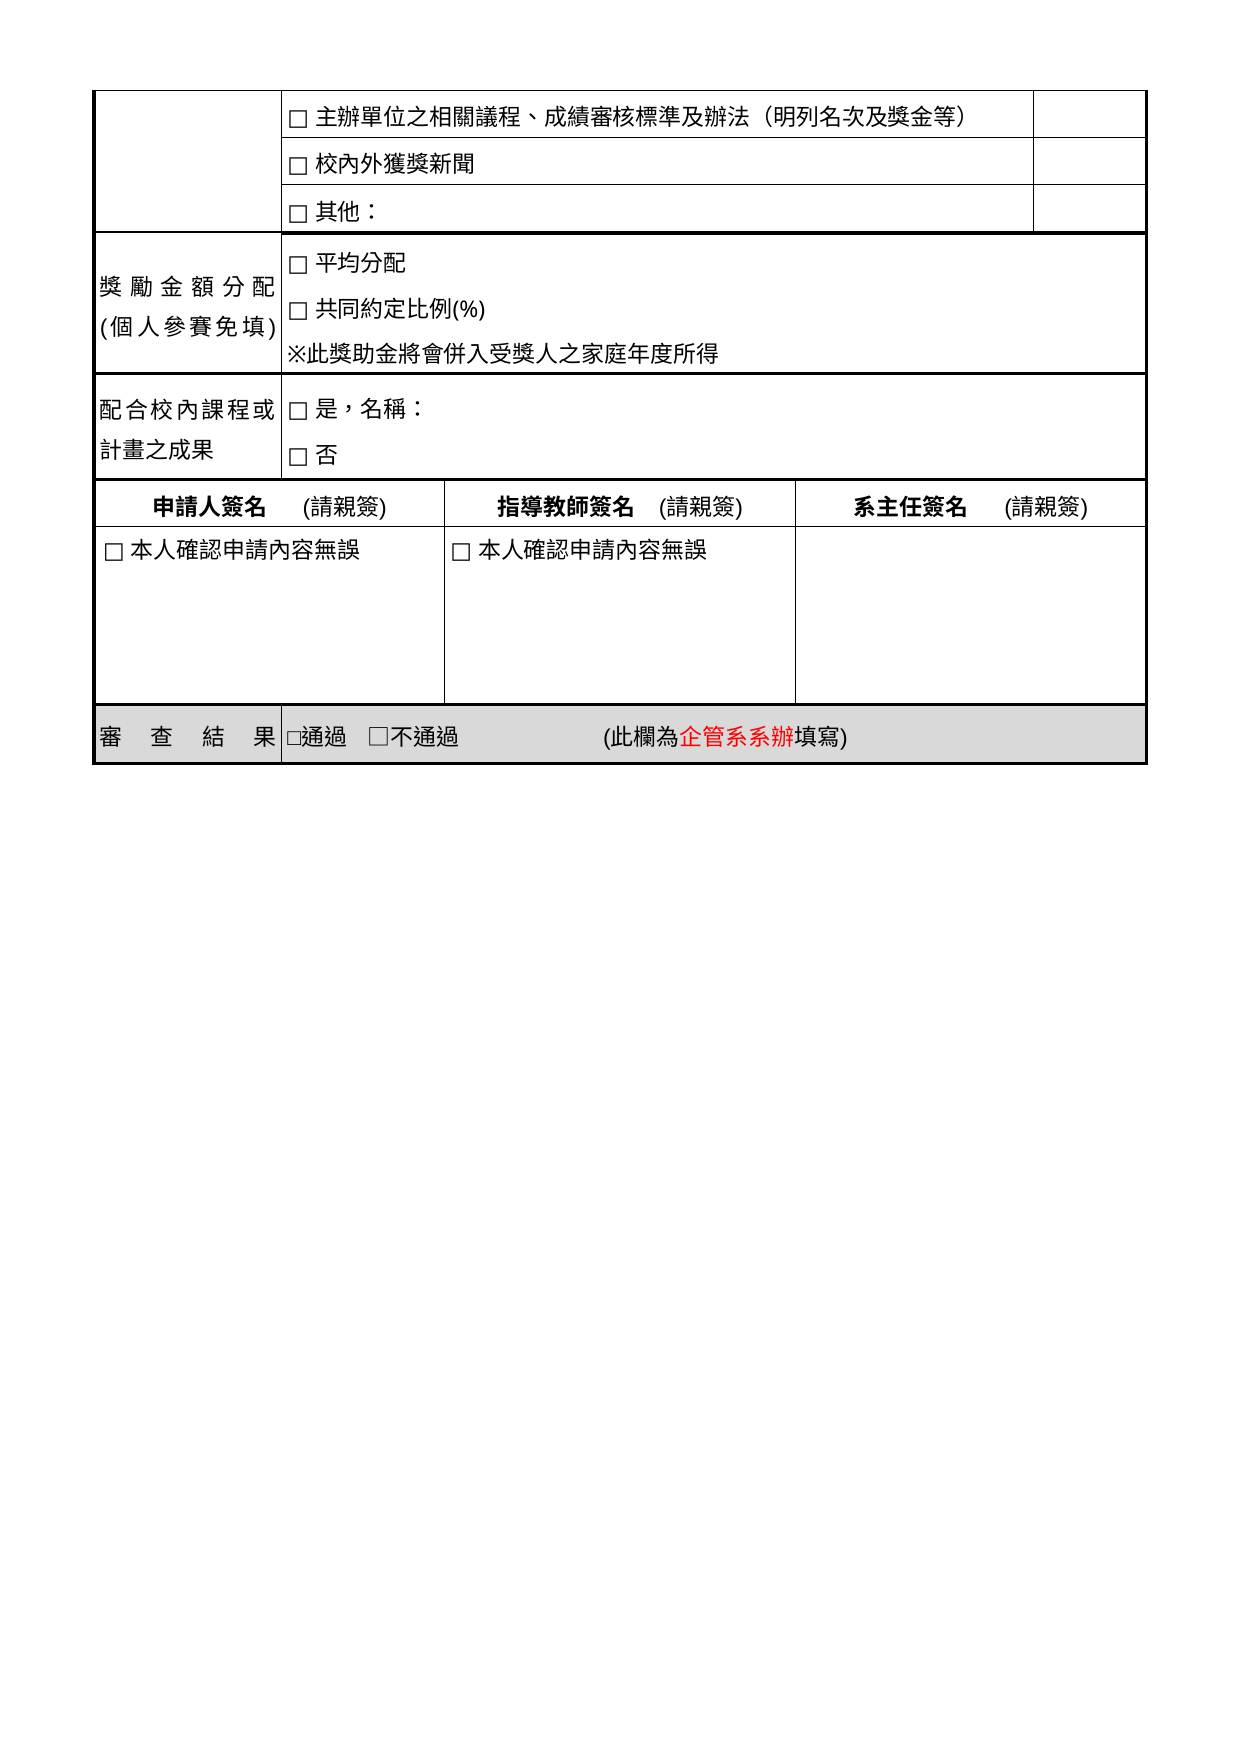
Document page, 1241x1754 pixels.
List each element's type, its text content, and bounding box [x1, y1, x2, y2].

table_cell 配合校內課程或計畫之成果 [96, 375, 281, 478]
table_cell 指導教師簽名 (請親簽) [445, 481, 795, 526]
table_cell [1034, 185, 1145, 231]
table_cell □ 校內外獲獎新聞 [282, 138, 1033, 184]
table_cell □ 主辦單位之相關議程、成績審核標準及辦法（明列名次及獎金等） [282, 91, 1033, 137]
table_cell 獎勵金額分配 (個人參賽免填) [96, 233, 281, 372]
table_cell 系主任簽名 (請親簽) [796, 481, 1145, 526]
table_cell [796, 527, 1145, 703]
table_cell 申請人簽名 (請親簽) [96, 481, 444, 526]
table_cell [1034, 138, 1145, 184]
table_cell □ 本人確認申請內容無誤 [96, 527, 444, 703]
table_cell 審查結果 [96, 706, 281, 762]
table_cell [1034, 91, 1145, 137]
table_cell □ 平均分配 □ 共同約定比例(%) ※此獎助金將會併入受獎人之家庭年度所得 [282, 235, 1145, 372]
table_cell □通過 □不通過 (此欄為企管系系辦填寫) [282, 706, 1145, 762]
table_cell □ 是，名稱： □ 否 [282, 375, 1145, 478]
table_cell □ 本人確認申請內容無誤 [445, 527, 795, 703]
table_cell □ 其他： [282, 185, 1033, 231]
